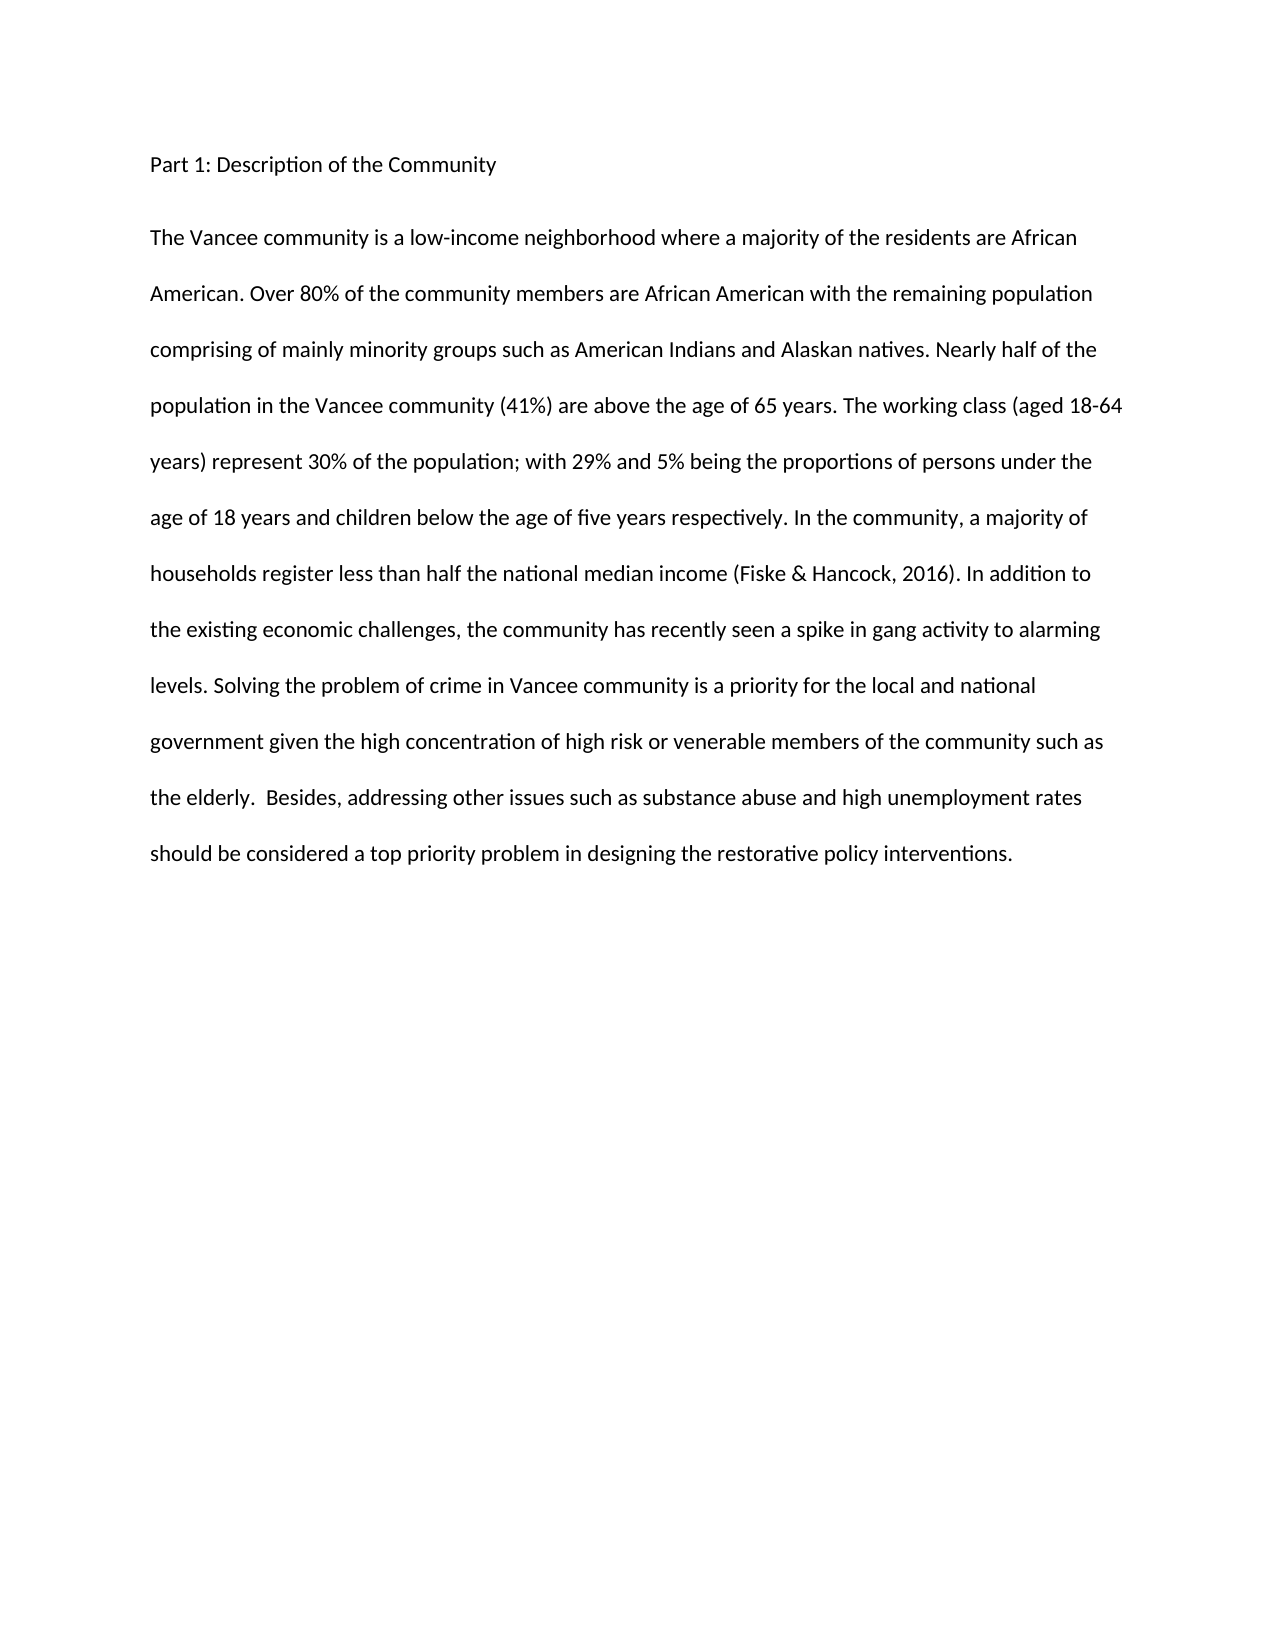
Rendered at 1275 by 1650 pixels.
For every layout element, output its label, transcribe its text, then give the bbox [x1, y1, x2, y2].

text The Vancee community is a low-income neighborhood where a majority of the residents are African American. Over 80% of the community members are African American with the remaining population comprising of mainly minority groups such as American Indians and Alaskan natives. Nearly half of the population in the Vancee community (41%) are above the age of 65 years. The working class (aged 18-64 years) represent 30% of the population; with 29% and 5% being the proportions of persons under the age of 18 years and children below the age of five years respectively. In the community, a majority of households register less than half the national median income (Fiske & Hancock, 2016). In addition to the existing economic challenges, the community has recently seen a spike in gang activity to alarming levels. Solving the problem of crime in Vancee community is a priority for the local and national government given the high concentration of high risk or venerable members of the community such as the elderly. Besides, addressing other issues such as substance abuse and high unemployment rates should be considered a top priority problem in designing the restorative policy interventions. [150, 223, 1125, 867]
text Part 1: Description of the Community [150, 150, 1125, 178]
